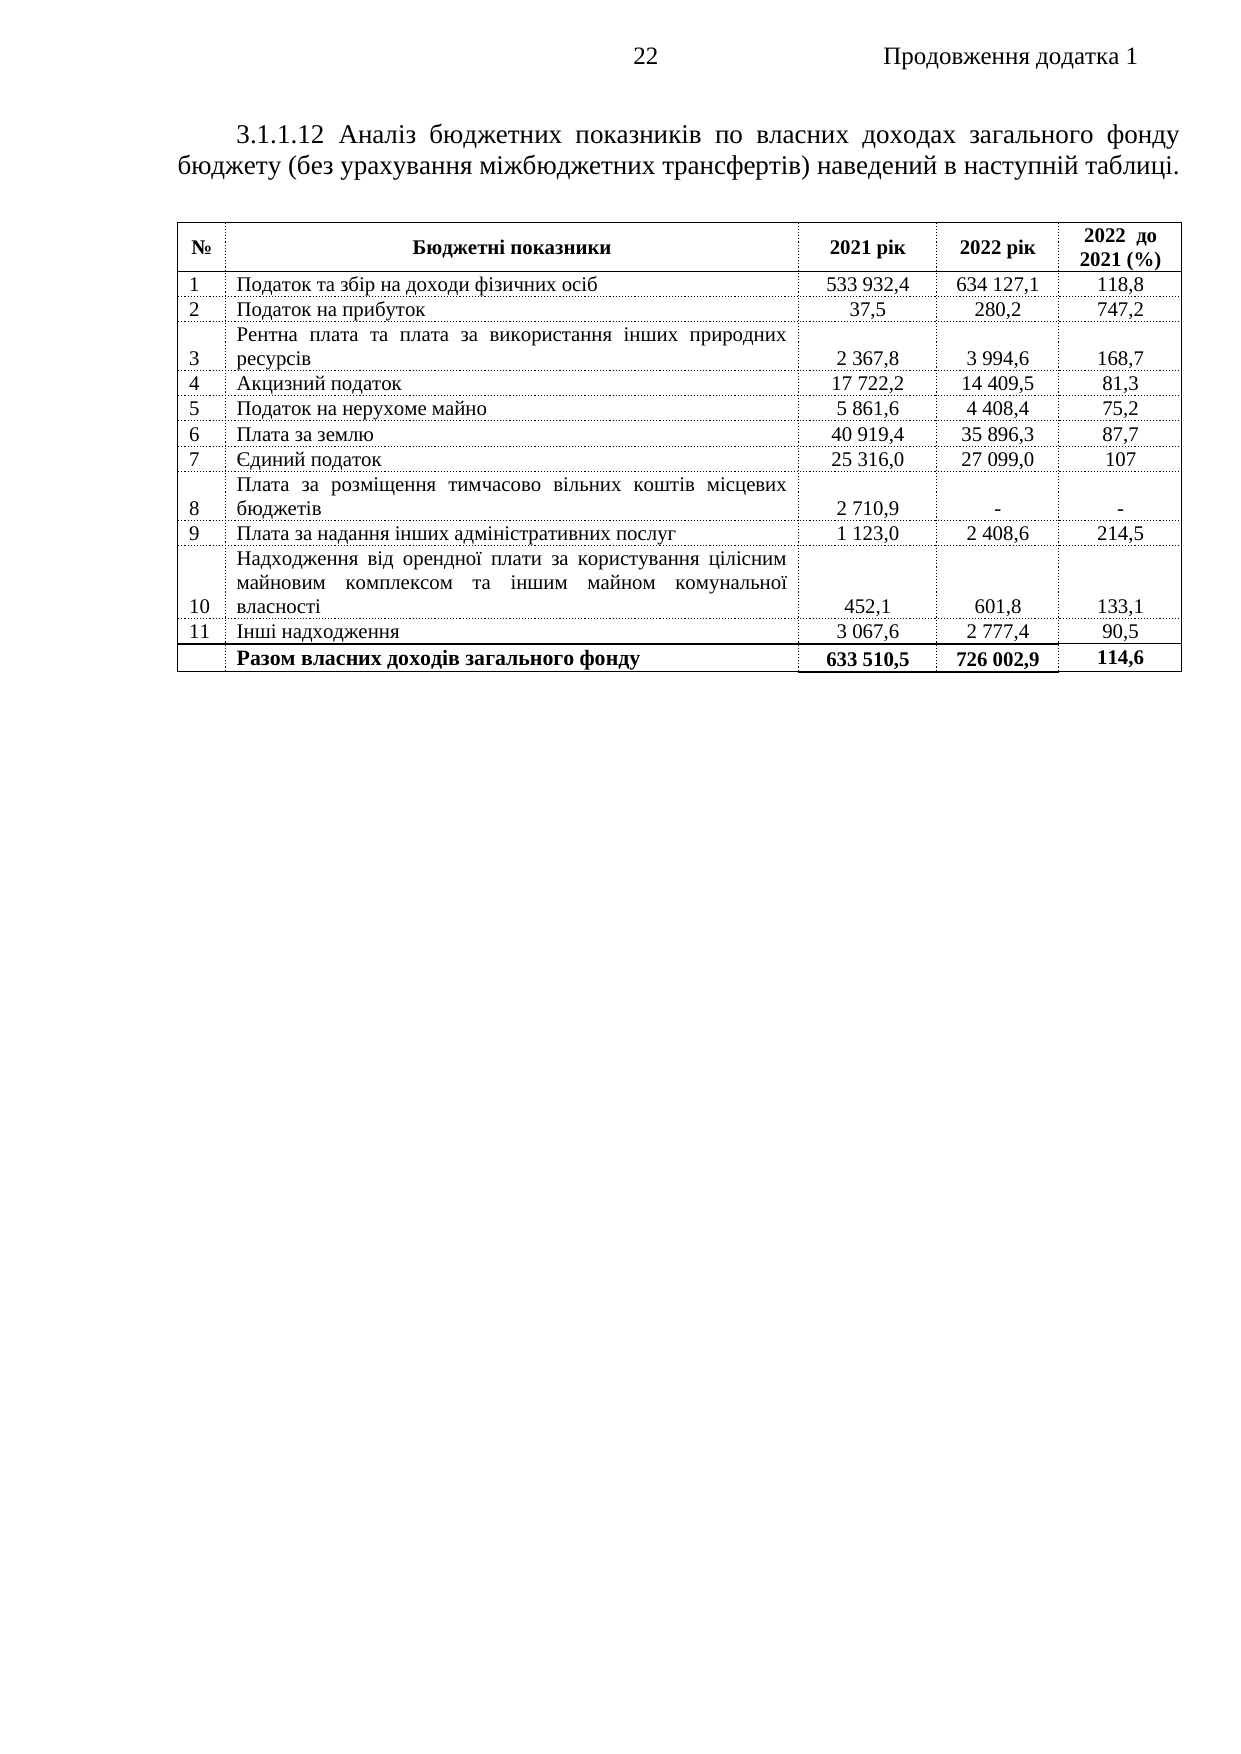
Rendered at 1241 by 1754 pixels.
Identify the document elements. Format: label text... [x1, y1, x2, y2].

table_cell 8 [178, 471, 225, 520]
table_header 2022 рік [936, 223, 1059, 271]
table_cell Плата за розміщення тимчасово вільних коштів місцевих бюджетів [225, 471, 799, 520]
table_cell 87,7 [1059, 420, 1181, 446]
table_cell Плата за надання інших адміністративних послуг [225, 520, 799, 545]
table_cell Рентна плата та плата за використання інших природних ресурсів [225, 321, 799, 370]
table_cell 280,2 [936, 296, 1059, 321]
table_cell 2 408,6 [936, 520, 1059, 545]
table_cell Податок на нерухоме майно [225, 395, 799, 420]
table_cell 2 710,9 [799, 471, 936, 520]
table_cell 2 [178, 296, 225, 321]
table_cell 4 408,4 [936, 395, 1059, 420]
table_header Бюджетні показники [225, 223, 799, 271]
table_cell Податок на прибуток [225, 296, 799, 321]
table_cell 533 932,4 [799, 272, 936, 296]
table_cell - [936, 471, 1059, 520]
table_cell 214,5 [1059, 520, 1181, 545]
table_cell 726 002,9 [936, 645, 1059, 671]
table_cell 3 [178, 321, 225, 370]
table_cell 9 [178, 520, 225, 545]
table_cell 6 [178, 420, 225, 446]
table_cell 11 [178, 618, 225, 643]
table_header 2022 до 2021 (%) [1059, 223, 1181, 271]
table_cell Разом власних доходів загального фонду [225, 645, 799, 671]
table_cell 114,6 [1059, 644, 1181, 671]
table_cell 633 510,5 [799, 645, 936, 671]
table_cell 601,8 [936, 545, 1059, 618]
table_cell Єдиний податок [225, 446, 799, 471]
table_cell 2 777,4 [936, 618, 1059, 643]
table_cell Плата за землю [225, 420, 799, 446]
table_cell 4 [178, 370, 225, 395]
list Аналіз бюджетних показників по власних доходах загального фонду бюджету (без урахування міжбюджетних трансфертів) наведений в наступній таблиці. [177, 118, 1181, 180]
table_cell 35 896,3 [936, 420, 1059, 446]
table_cell 5 861,6 [799, 395, 936, 420]
table_cell Надходження від орендної плати за користування цілісним майновим комплексом та іншим майном комунальної власності [225, 545, 799, 618]
table_cell 75,2 [1059, 395, 1181, 420]
table_cell 25 316,0 [799, 446, 936, 471]
table_cell 7 [178, 446, 225, 471]
table_cell 1 [178, 272, 225, 296]
table_cell 1 123,0 [799, 520, 936, 545]
table_cell 3 067,6 [799, 618, 936, 643]
table_cell 27 099,0 [936, 446, 1059, 471]
table_cell 168,7 [1059, 321, 1181, 370]
table_cell 5 [178, 395, 225, 420]
table_cell 118,8 [1059, 272, 1181, 296]
table_cell 17 722,2 [799, 370, 936, 395]
table_cell 40 919,4 [799, 420, 936, 446]
table_cell 14 409,5 [936, 370, 1059, 395]
table_header 2021 рік [799, 223, 936, 271]
table_cell Інші надходження [225, 618, 799, 643]
table_cell Податок та збір на доходи фізичних осіб [225, 272, 799, 296]
table_cell 747,2 [1059, 296, 1181, 321]
table_cell [178, 645, 225, 671]
table_cell 3 994,6 [936, 321, 1059, 370]
table_cell 452,1 [799, 545, 936, 618]
table_cell 107 [1059, 446, 1181, 471]
table_header № [178, 223, 225, 271]
table_cell 2 367,8 [799, 321, 936, 370]
table_cell 81,3 [1059, 370, 1181, 395]
table_cell 37,5 [799, 296, 936, 321]
table_cell 133,1 [1059, 545, 1181, 618]
table_cell 90,5 [1059, 618, 1181, 643]
table_cell 10 [178, 545, 225, 618]
table_cell 634 127,1 [936, 272, 1059, 296]
table_cell - [1059, 471, 1181, 520]
table_cell Акцизний податок [225, 370, 799, 395]
